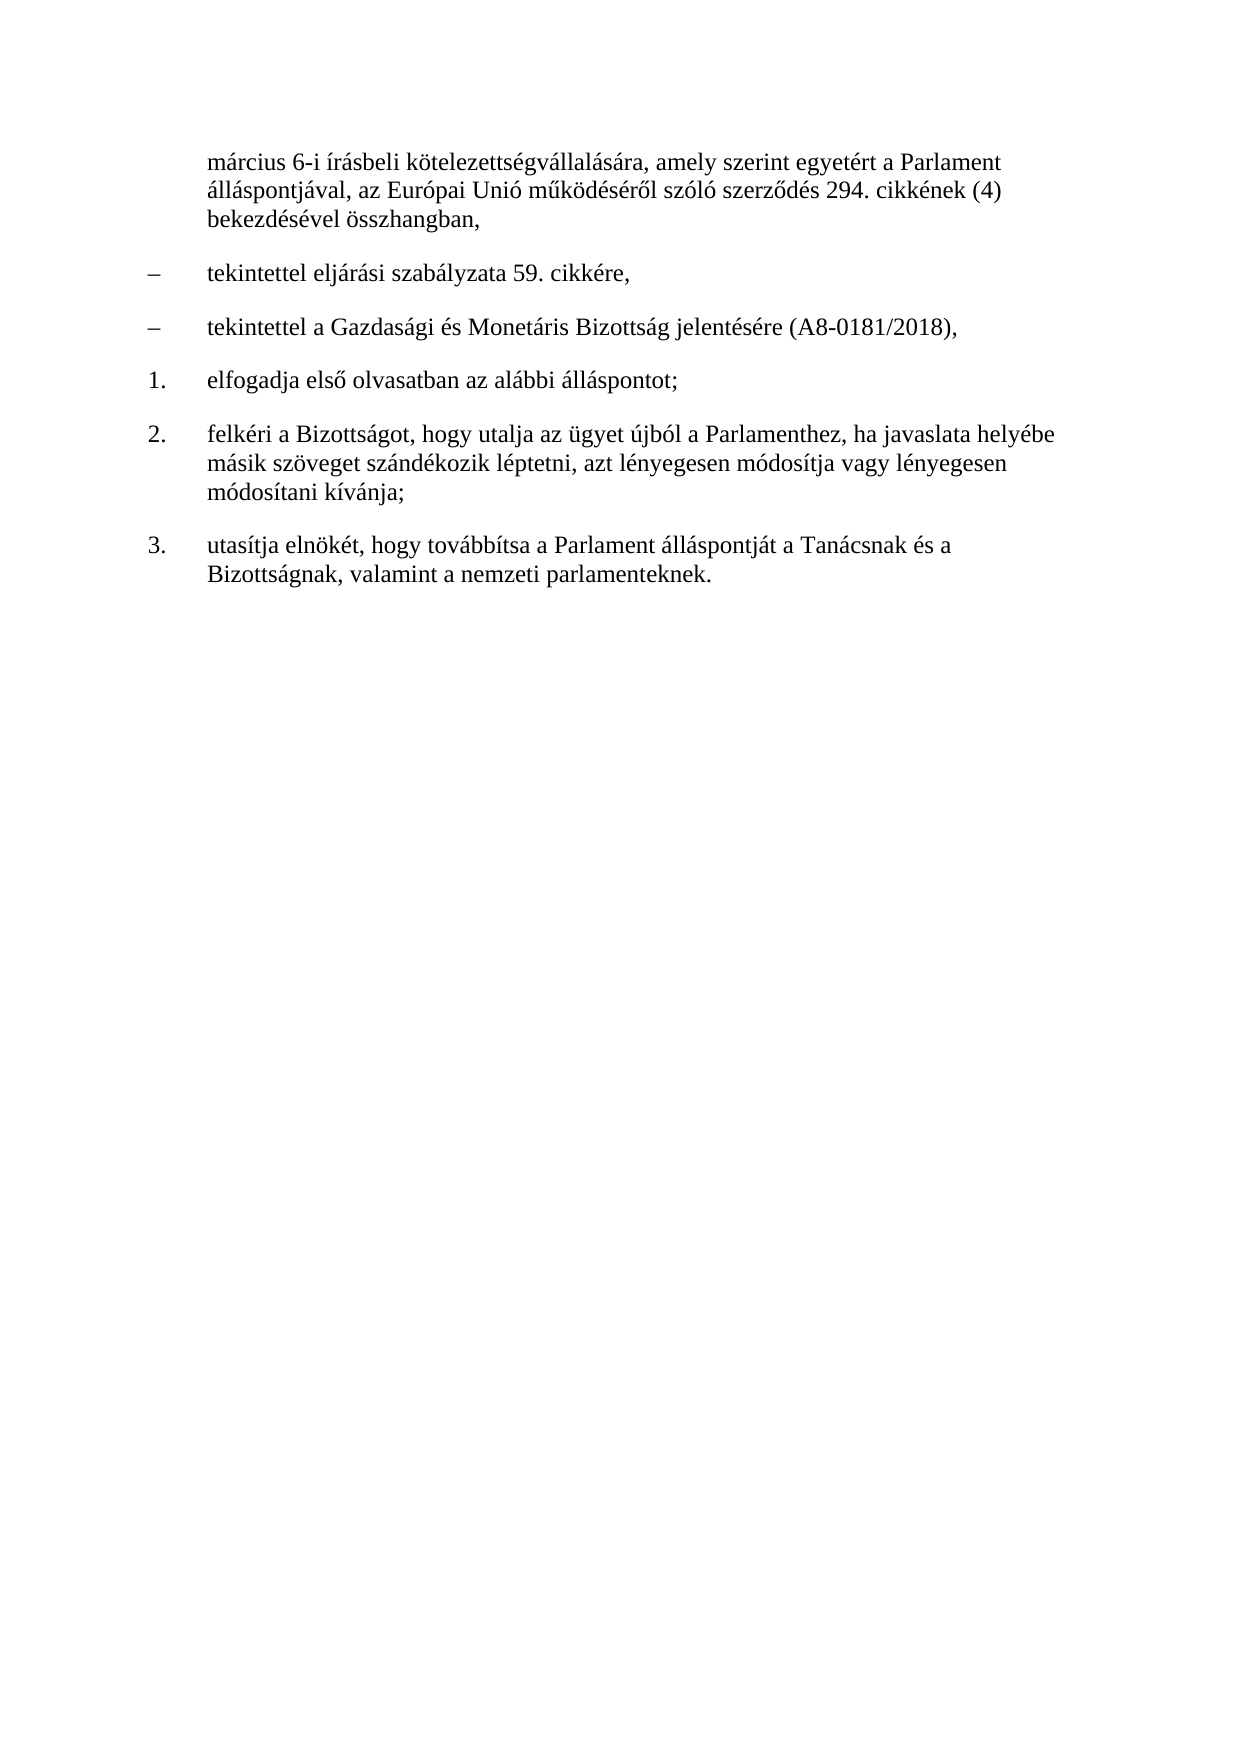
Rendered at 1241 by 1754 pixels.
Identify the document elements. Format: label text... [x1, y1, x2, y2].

text 1. elfogadja első olvasatban az alábbi álláspontot; [148, 366, 1092, 394]
text – tekintettel eljárási szabályzata 59. cikkére, [148, 258, 1092, 287]
text 3. utasítja elnökét, hogy továbbítsa a Parlament álláspontját a Tanácsnak és a Bizottságnak, valamint a nemzeti parlamenteknek. [148, 531, 1092, 588]
text – tekintettel a Gazdasági és Monetáris Bizottság jelentésére (A8-0181/2018), [148, 312, 1092, 341]
text 2. felkéri a Bizottságot, hogy utalja az ügyet újból a Parlamenthez, ha javaslata helyébe másik szöveget szándékozik léptetni, azt lényegesen módosítja vagy lényegesen módosítani kívánja; [148, 419, 1092, 506]
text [148, 147, 1092, 233]
